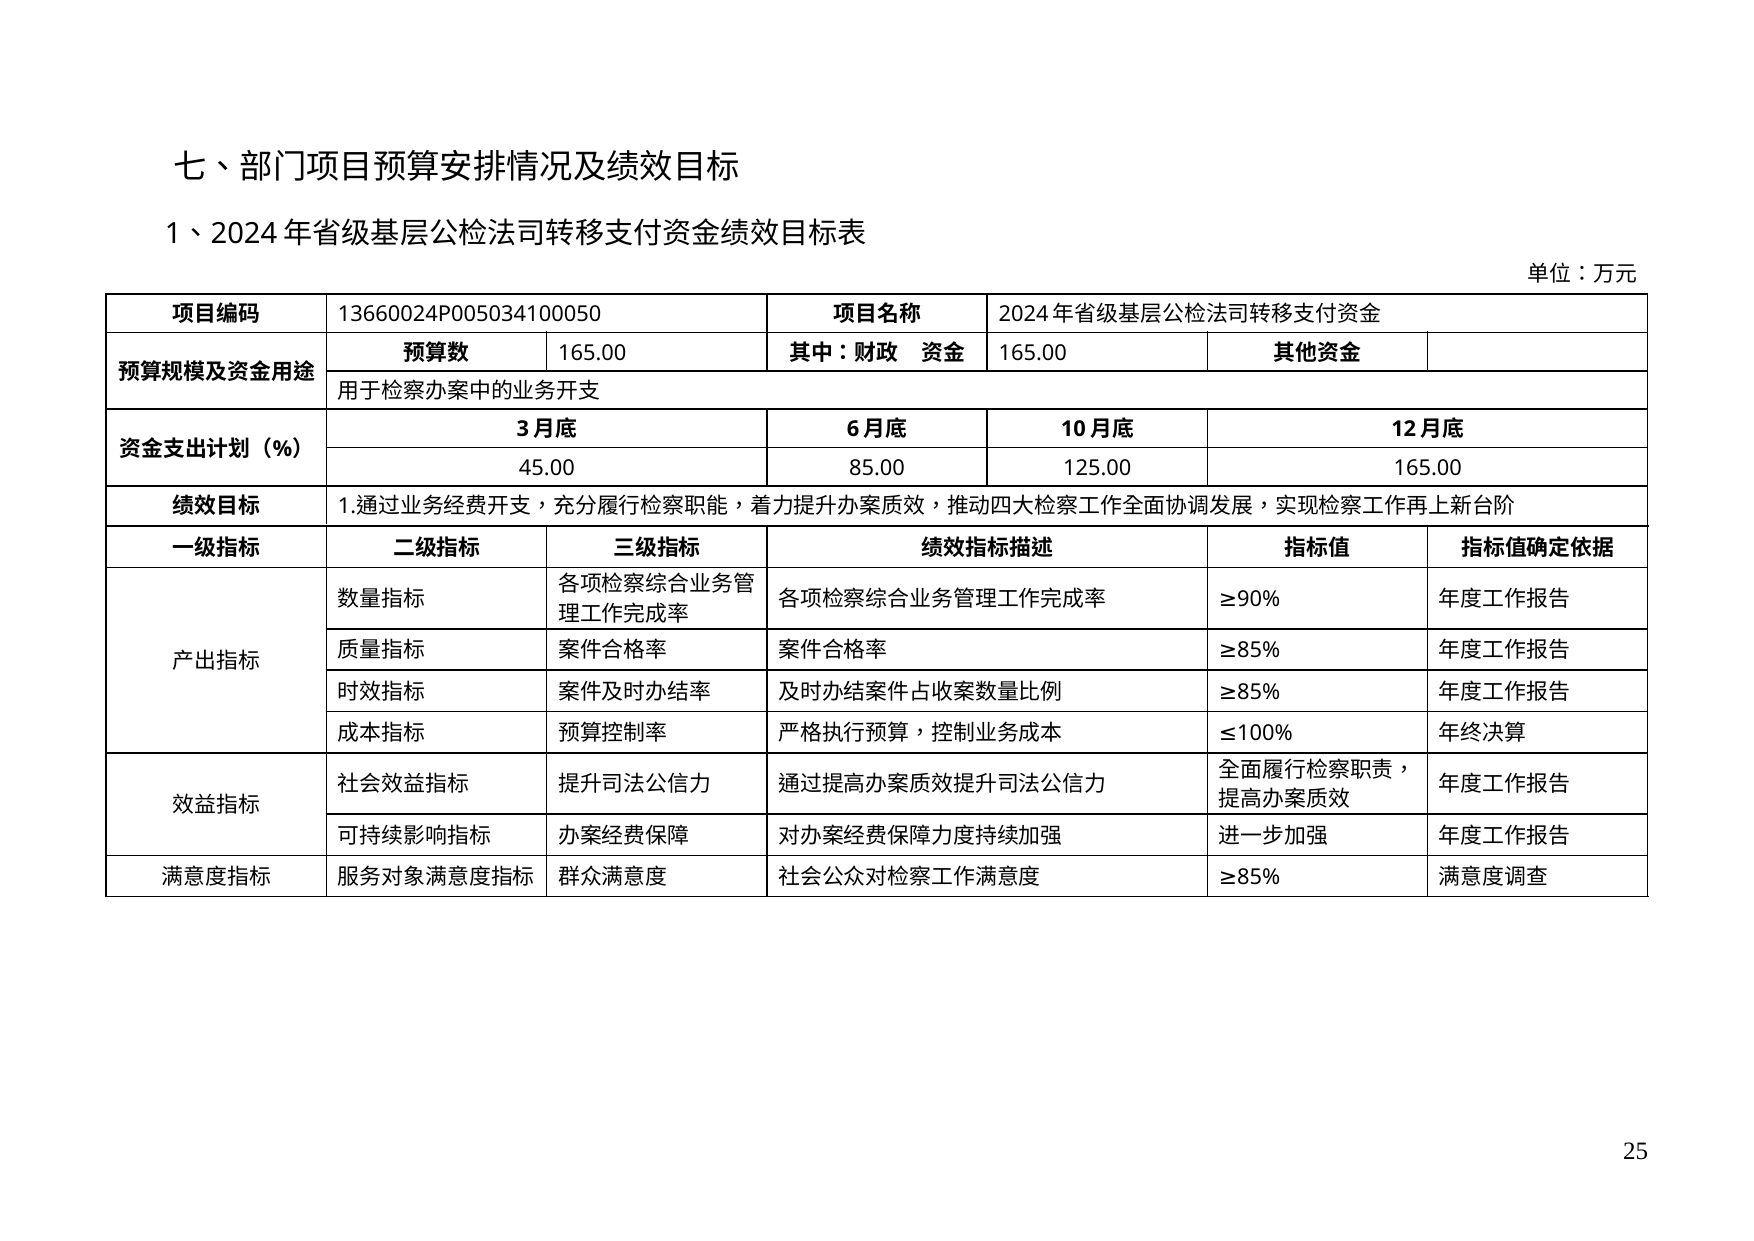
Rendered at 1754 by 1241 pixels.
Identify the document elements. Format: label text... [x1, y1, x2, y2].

table_cell 资金支出计划（%） [107, 410, 326, 485]
table_cell 服务对象满意度指标 [327, 856, 546, 896]
table_cell 通过提高办案质效提升司法公信力 [768, 754, 1207, 813]
table_cell 对办案经费保障力度持续加强 [768, 815, 1207, 854]
table_cell 质量指标 [327, 630, 546, 669]
text 七、部门项目预算安排情况及绩效目标 [106, 143, 1648, 188]
table_cell 预算数 [327, 333, 546, 370]
table_cell 全面履行检察职责，提高办案质效 [1208, 754, 1427, 813]
table_cell 1.通过业务经费开支，充分履行检察职能，着力提升办案质效，推动四大检察工作全面协调发展，实现检察工作再上新台阶 [327, 487, 1647, 524]
table_cell 13660024P005034100050 [327, 295, 766, 331]
table_cell 45.00 [327, 448, 766, 485]
text 1、2024年省级基层公检法司转移支付资金绩效目标表 [106, 212, 1648, 252]
table_cell 年度工作报告 [1428, 754, 1647, 813]
table_cell ≥85% [1208, 856, 1427, 896]
table_cell 满意度指标 [107, 856, 326, 896]
table_cell 2024年省级基层公检法司转移支付资金 [988, 295, 1647, 331]
table_cell 社会公众对检察工作满意度 [768, 856, 1207, 896]
table_header 三级指标 [547, 527, 766, 567]
table_cell 6月底 [768, 410, 986, 447]
table_cell 12月底 [1208, 410, 1647, 447]
table_cell 年度工作报告 [1428, 568, 1647, 628]
table_header 指标值 [1208, 527, 1427, 567]
table_cell 165.00 [1208, 448, 1647, 485]
table_cell 数量指标 [327, 568, 546, 628]
table_cell 满意度调查 [1428, 856, 1647, 896]
table_cell 预算控制率 [547, 712, 766, 752]
table_cell 年度工作报告 [1428, 815, 1647, 854]
table_cell 项目编码 [107, 295, 326, 331]
table_cell 其中：财政 资金 [768, 333, 986, 370]
table_cell 严格执行预算，控制业务成本 [768, 712, 1207, 752]
table_cell 10月底 [988, 410, 1207, 447]
table_header 绩效指标描述 [768, 527, 1207, 567]
table_cell 案件合格率 [547, 630, 766, 669]
table_cell 85.00 [768, 448, 986, 485]
table_cell 年终决算 [1428, 712, 1647, 752]
table_cell ≤100% [1208, 712, 1427, 752]
table_cell 用于检察办案中的业务开支 [327, 372, 1647, 408]
table_cell 产出指标 [107, 568, 326, 752]
table_cell 提升司法公信力 [547, 754, 766, 813]
table_cell 3月底 [327, 410, 766, 447]
table_cell 时效指标 [327, 671, 546, 711]
table_cell 群众满意度 [547, 856, 766, 896]
table_header 单位：万元 [107, 253, 1647, 293]
table_cell 年度工作报告 [1428, 671, 1647, 711]
table_cell 进一步加强 [1208, 815, 1427, 854]
table_cell 项目名称 [768, 295, 986, 331]
table_cell ≥85% [1208, 630, 1427, 669]
table_cell 案件及时办结率 [547, 671, 766, 711]
table_header 一级指标 [107, 527, 326, 567]
table_header 二级指标 [327, 527, 546, 567]
table_cell 办案经费保障 [547, 815, 766, 854]
table_cell 其他资金 [1208, 333, 1427, 370]
table_cell 各项检察综合业务管理工作完成率 [768, 568, 1207, 628]
table_cell 及时办结案件占收案数量比例 [768, 671, 1207, 711]
table_cell 年度工作报告 [1428, 630, 1647, 669]
table_header 指标值确定依据 [1428, 527, 1647, 567]
table_cell 预算规模及资金用途 [107, 333, 326, 408]
table_cell 绩效目标 [107, 487, 326, 524]
table_cell 案件合格率 [768, 630, 1207, 669]
table_cell 165.00 [988, 333, 1207, 370]
table_cell 可持续影响指标 [327, 815, 546, 854]
table_cell 各项检察综合业务管理工作完成率 [547, 568, 766, 628]
table_cell 社会效益指标 [327, 754, 546, 813]
table_cell [1428, 333, 1647, 370]
table_cell ≥90% [1208, 568, 1427, 628]
table_cell 效益指标 [107, 754, 326, 854]
table_cell ≥85% [1208, 671, 1427, 711]
table_cell 165.00 [547, 333, 766, 370]
table_cell 125.00 [988, 448, 1207, 485]
table_cell 成本指标 [327, 712, 546, 752]
